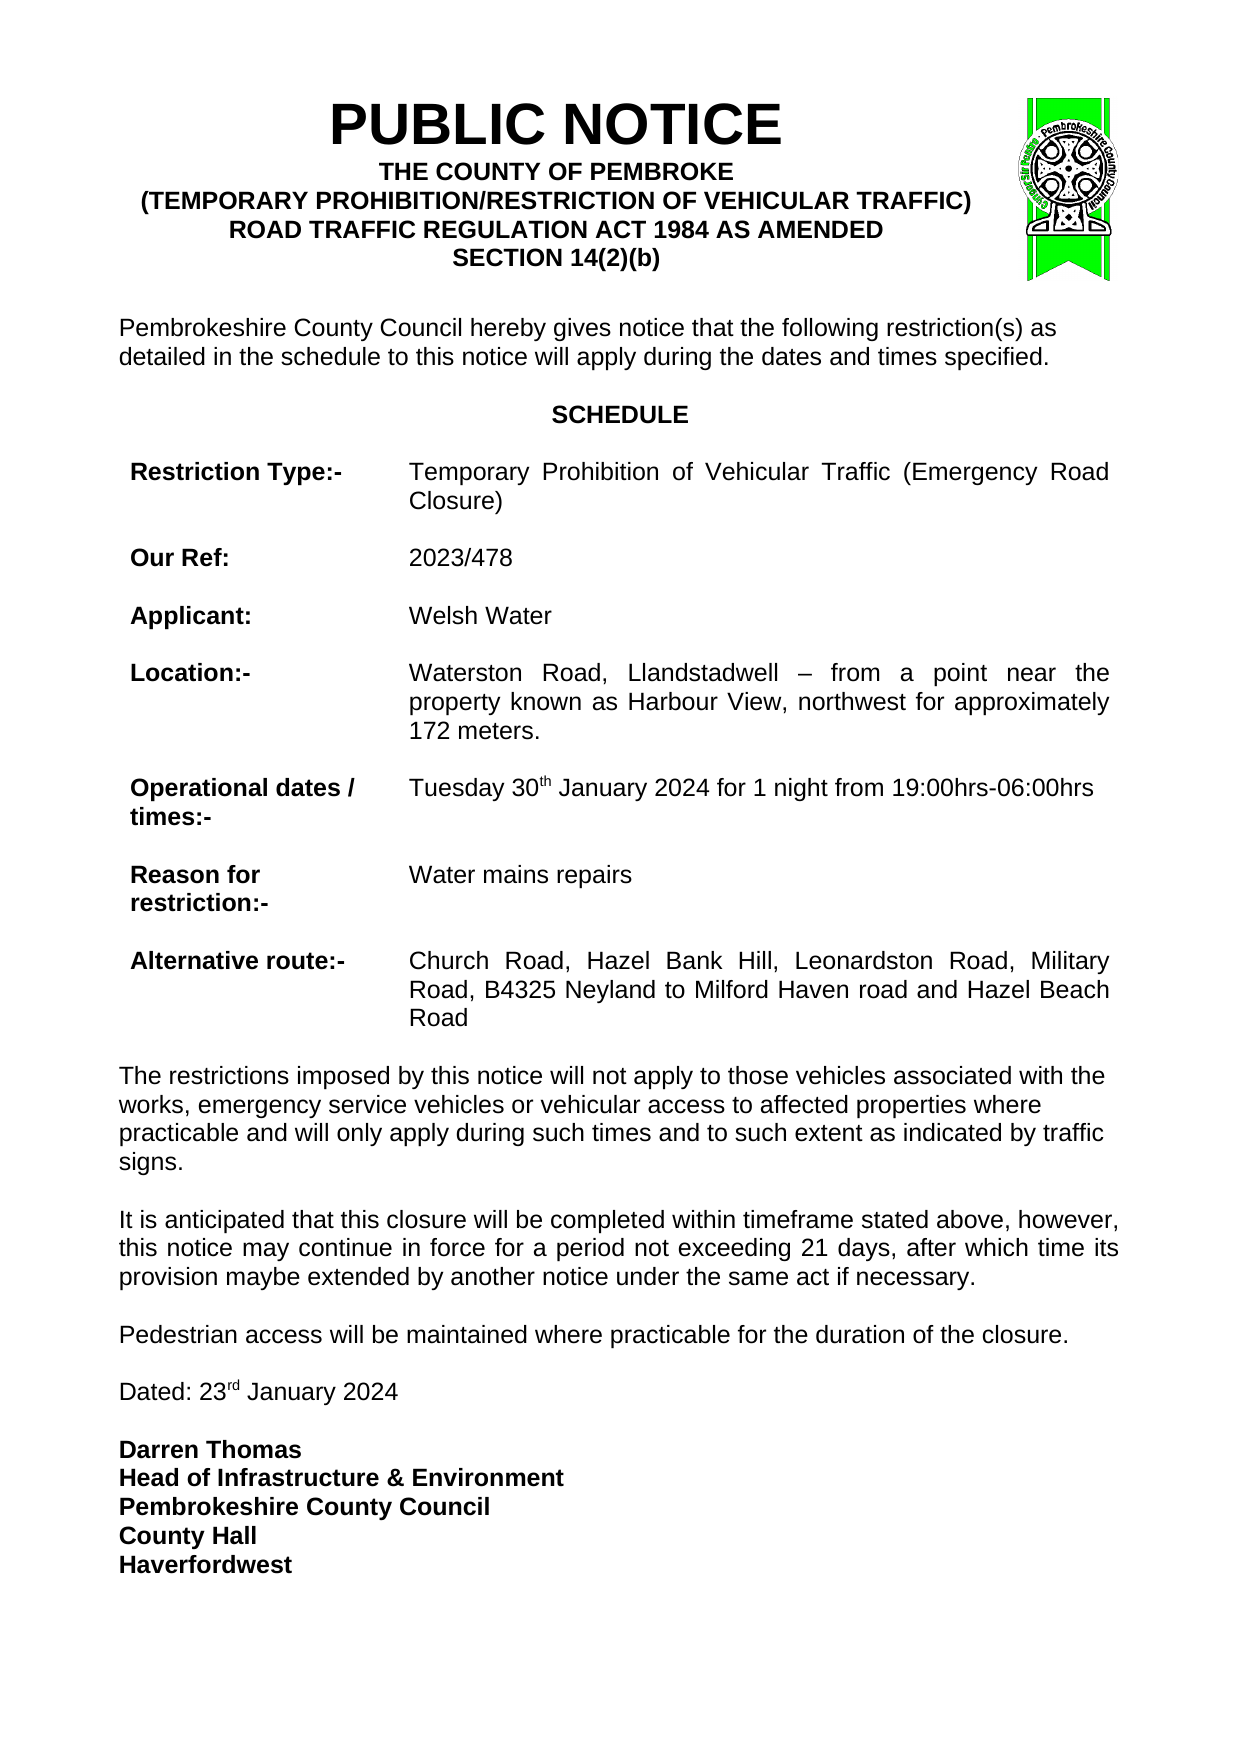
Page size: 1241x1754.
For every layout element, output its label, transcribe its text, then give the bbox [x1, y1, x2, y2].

text Haverfordwest [118, 1549, 1122, 1578]
text Pembrokeshire County Council [118, 1492, 1122, 1521]
table_header PUBLIC NOTICE THE (TEMPORARY PROHIBITION/RESTRICTION OF VEHICULAR TRAFFIC) ROAD TRAFFIC REGULATION ACT 1984 AS AMENDED SECTION 14(2)(b) [120, 90, 992, 313]
table_header Restriction Type:- Our Ref: Applicant: [119, 457, 397, 658]
table_cell Church Road, Hazel Bank Hill, Leonardston Road, Military Road, B4325 Neyland to Milford Haven road and Hazel Beach Road [398, 946, 1122, 1032]
table_cell Reason for restriction:- [119, 860, 397, 946]
text Pedestrian access will be maintained where practicable for the duration of the closure. [118, 1319, 1122, 1348]
table_cell Location:- [119, 658, 397, 773]
table_cell Alternative route:- [119, 946, 397, 1032]
table_cell Operational dates / times:- [119, 773, 397, 859]
text SCHEDULE [118, 399, 1122, 428]
text The restrictions imposed by this notice will not apply to those vehicles associated with the works, emergency service vehicles or vehicular access to affected properties where practicable and will only apply during such times and to such extent as indicated by traffic signs. [118, 1061, 1122, 1176]
table_cell Waterston Road, Llandstadwell – from a point near the property known as Harbour View, northwest for approximately 172 meters. [398, 658, 1122, 773]
text Darren Thomas [118, 1434, 1122, 1463]
text It is anticipated that this closure will be completed within timeframe stated above, however, this notice may continue in force for a period not exceeding 21 days, after which time its provision maybe extended by another notice under the same act if necessary. [118, 1204, 1122, 1291]
table_cell Tuesday 30th January 2024 for 1 night from 19:00hrs-06:00hrs [398, 773, 1122, 859]
table_cell Water mains repairs [398, 860, 1122, 946]
table_header [992, 90, 1133, 313]
text Head of Infrastructure & Environment [118, 1463, 1122, 1492]
text County Hall [118, 1521, 1122, 1549]
text Dated: 23rd January 2024 [118, 1377, 1122, 1406]
table_header Temporary Prohibition of Vehicular Traffic (Emergency Road Closure) 2023/478 Welsh Water [398, 457, 1122, 658]
text Pembrokeshire County Council hereby gives notice that the following restriction(s) as detailed in the schedule to this notice will apply during the dates and times specified. [118, 313, 1122, 371]
